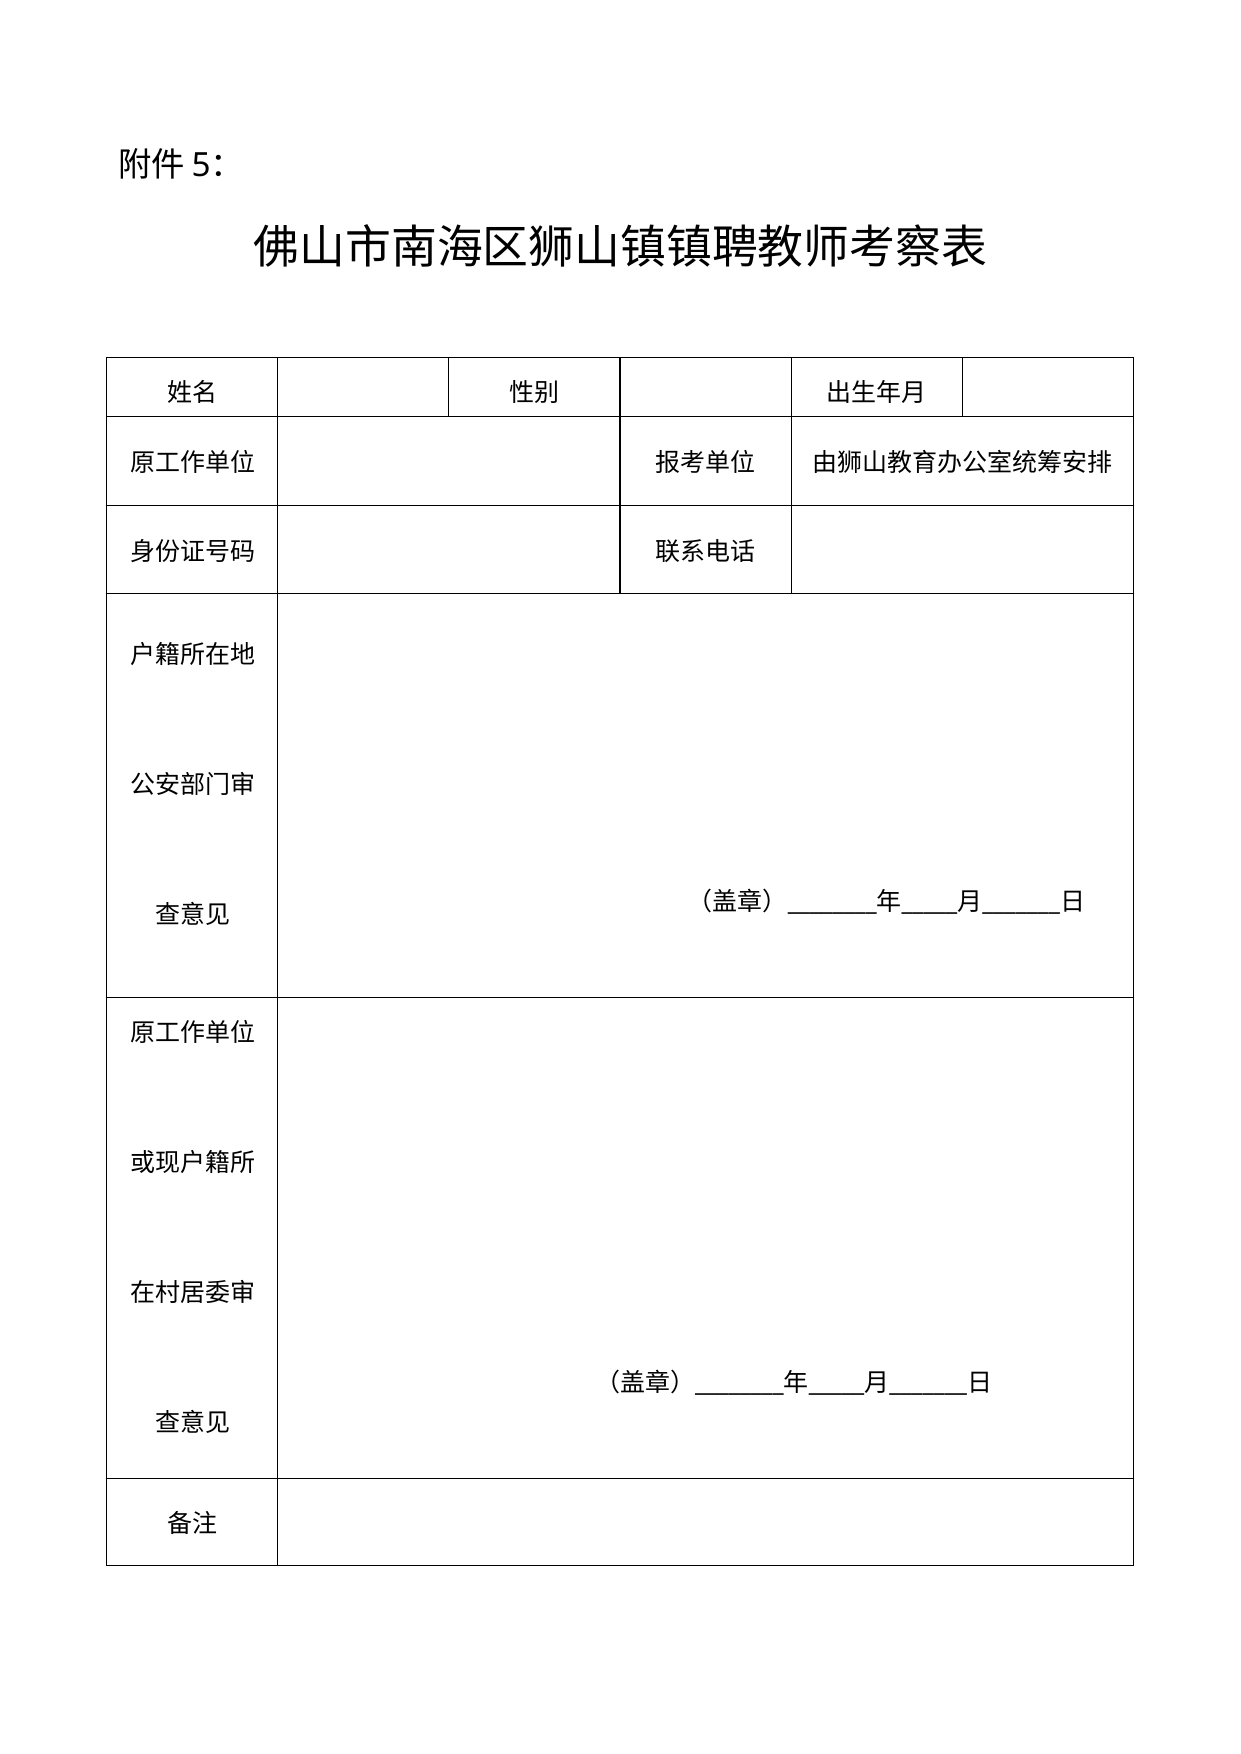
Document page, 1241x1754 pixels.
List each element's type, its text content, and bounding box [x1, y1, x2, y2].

table_cell （盖章）________年_____月_______日 [278, 594, 1133, 997]
table_cell 报考单位 [621, 417, 791, 505]
table_cell 备注 [107, 1479, 277, 1565]
table_cell [278, 506, 619, 593]
table_cell （盖章）________年_____月_______日 [278, 998, 1133, 1478]
table_cell [278, 1479, 1133, 1565]
table_header 出生年月 [792, 358, 962, 416]
table_header 姓名 [107, 358, 277, 416]
table_header [278, 358, 448, 416]
table_header [621, 358, 791, 416]
table_cell 身份证号码 [107, 506, 277, 593]
table_header [963, 358, 1133, 416]
table_cell [278, 417, 619, 505]
table_cell 原工作单位 [107, 417, 277, 505]
table_cell 由狮山教育办公室统筹安排 [792, 417, 1133, 505]
table_cell [792, 506, 1133, 593]
table_cell 原工作单位或现户籍所在村居委审查意见 [107, 998, 277, 1478]
table_header 性别 [449, 358, 619, 416]
table_cell 户籍所在地公安部门审查意见 [107, 594, 277, 997]
table_cell 联系电话 [621, 506, 791, 593]
text 附件5： [118, 129, 1122, 194]
text 佛山市南海区狮山镇镇聘教师考察表 [118, 194, 1122, 292]
